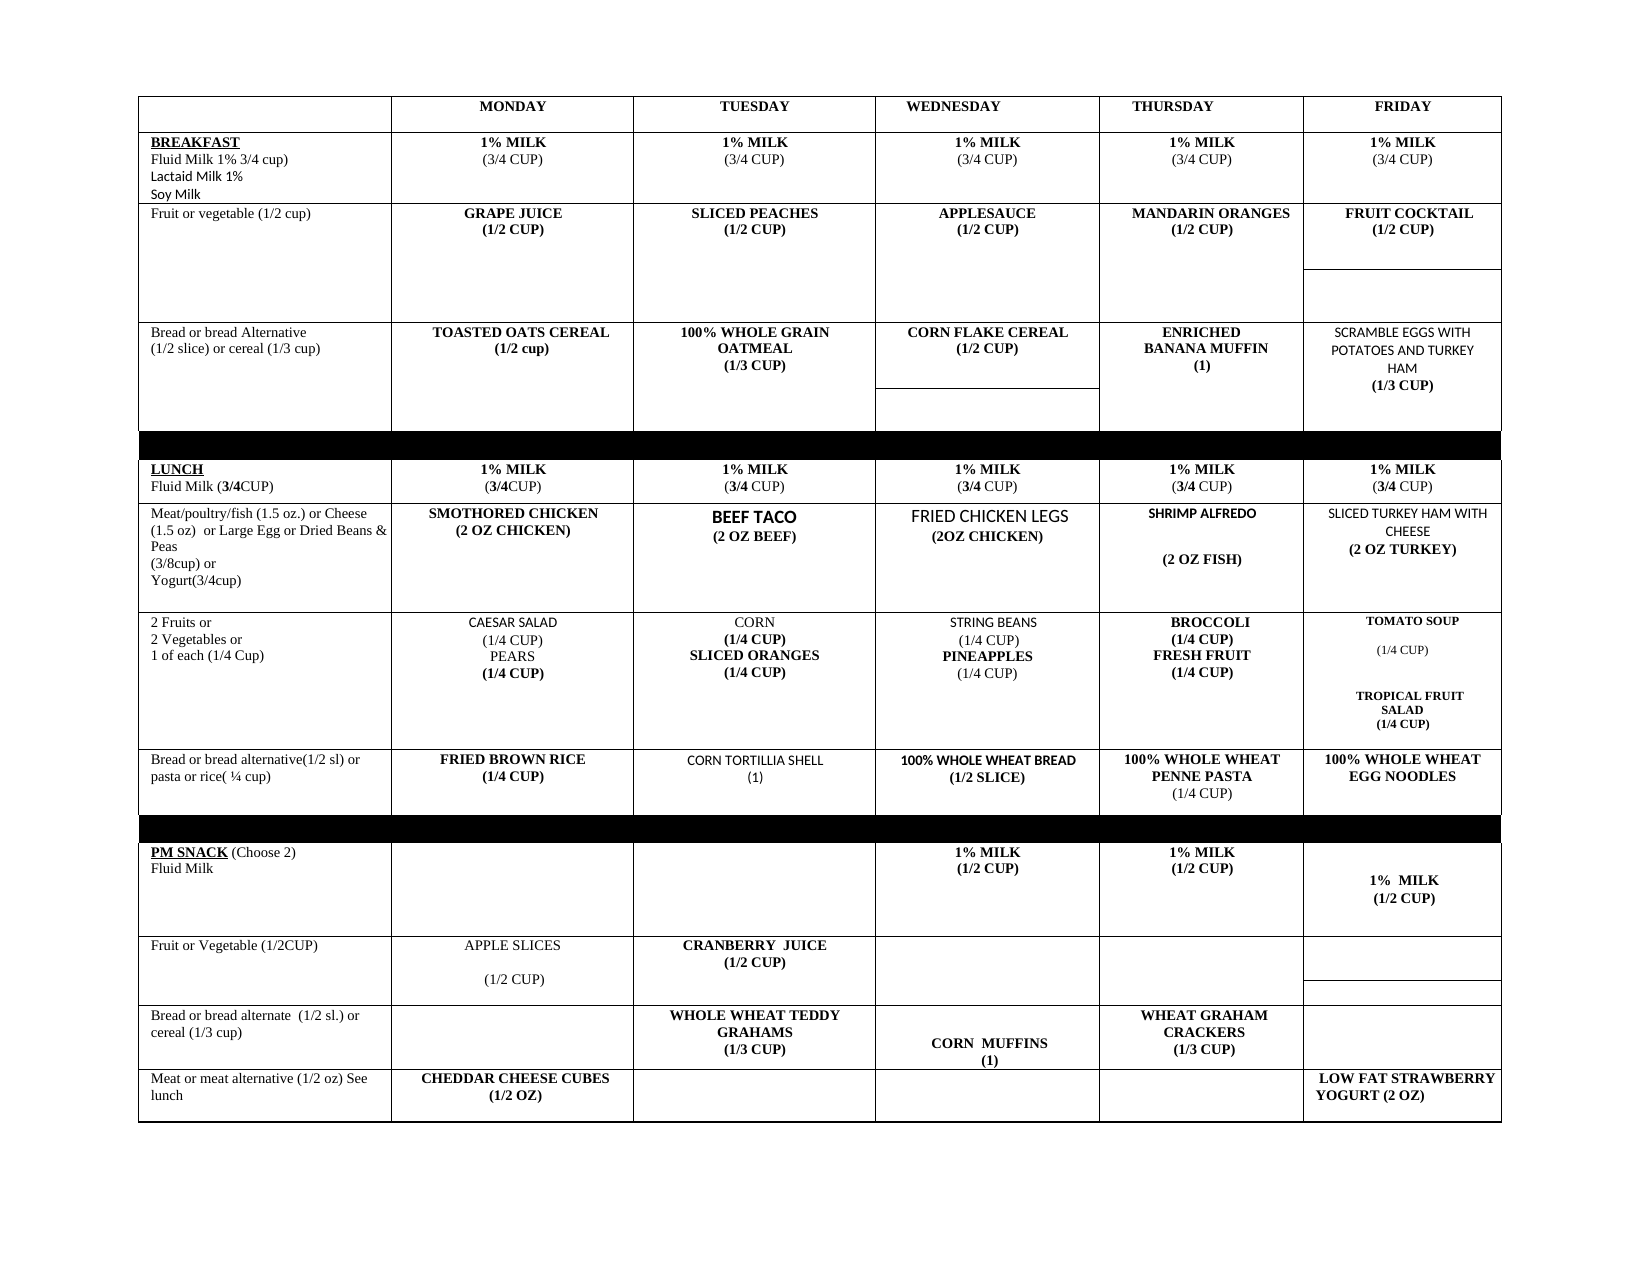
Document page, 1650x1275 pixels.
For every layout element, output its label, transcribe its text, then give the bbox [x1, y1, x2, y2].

table_cell PM SNACK (Choose 2) Fluid Milk [139, 843, 391, 936]
table_cell 1% MILK (3/4 CUP) [876, 460, 1099, 503]
table_cell LOW FAT STRAWBERRY YOGURT (2 OZ) [1304, 1070, 1501, 1121]
table_cell 100% WHOLE GRAIN OATMEAL (1/3 CUP) [634, 323, 875, 431]
table_cell 1% MILK (3/4 CUP) [1304, 460, 1501, 503]
table_cell 1% MILK (1/2 CUP) [1304, 843, 1501, 936]
table_header THURSDAY [1100, 97, 1303, 132]
table_cell LUNCH Fluid Milk (3/4CUP) [139, 460, 391, 503]
table_cell CORN MUFFINS (1) [876, 1006, 1099, 1068]
table_cell CAESAR SALAD (1/4 CUP) PEARS (1/4 CUP) [392, 613, 633, 749]
table_cell GRAPE JUICE (1/2 CUP) [392, 204, 633, 322]
table_cell [139, 815, 1501, 843]
table_cell APPLESAUCE (1/2 CUP) [876, 204, 1099, 322]
table_cell MANDARIN ORANGES (1/2 CUP) [1100, 204, 1303, 322]
table_cell 100% WHOLE WHEAT PENNE PASTA (1/4 CUP) [1100, 750, 1303, 814]
table_cell [876, 389, 1099, 431]
table_cell BREAKFAST Fluid Milk 1% 3/4 cup) Lactaid Milk 1% Soy Milk [139, 133, 391, 203]
table_cell 1% MILK (3/4 CUP) [634, 133, 875, 203]
table_cell 1% MILK (3/4 CUP) [1100, 460, 1303, 503]
table_cell [634, 1070, 875, 1121]
table_cell CORN FLAKE CEREAL (1/2 CUP) [876, 323, 1099, 388]
table_cell Meat/poultry/fish (1.5 oz.) or Cheese (1.5 oz) or Large Egg or Dried Beans & Peas (3/8cup) or Yogurt(3/4cup) [139, 504, 391, 612]
table_cell ENRICHED BANANA MUFFIN (1) [1100, 323, 1303, 431]
table_cell 2 Fruits or 2 Vegetables or 1 of each (1/4 Cup) [139, 613, 391, 749]
table_cell [876, 1070, 1099, 1121]
table_cell [1304, 937, 1501, 980]
table_cell 100% WHOLE WHEAT BREAD (1/2 SLICE) [876, 750, 1099, 814]
table_cell 100% WHOLE WHEAT EGG NOODLES [1304, 750, 1501, 814]
table_cell 1% MILK (3/4 CUP) [876, 133, 1099, 203]
table_cell FRIED CHICKEN LEGS (2OZ CHICKEN) [876, 504, 1099, 612]
table_cell [392, 843, 633, 936]
table_cell CRANBERRY JUICE (1/2 CUP) [634, 937, 875, 1005]
table_cell Bread or bread alternate (1/2 sl.) or cereal (1/3 cup) [139, 1006, 391, 1068]
table_header MONDAY [392, 97, 633, 132]
table_cell [876, 937, 1099, 1005]
table_cell SCRAMBLE EGGS WITH POTATOES AND TURKEY HAM (1/3 CUP) [1304, 323, 1501, 431]
table_cell CHEDDAR CHEESE CUBES (1/2 OZ) [392, 1070, 633, 1121]
table_header [139, 97, 391, 132]
table_cell [1100, 1070, 1303, 1121]
table_cell BROCCOLI (1/4 CUP) FRESH FRUIT (1/4 CUP) [1100, 613, 1303, 749]
table_cell CORN (1/4 CUP) SLICED ORANGES (1/4 CUP) [634, 613, 875, 749]
table_cell CORN TORTILLIA SHELL (1) [634, 750, 875, 814]
table_cell APPLE SLICES (1/2 CUP) [392, 937, 633, 1005]
table_header FRIDAY [1304, 97, 1501, 132]
table_cell 1% MILK (1/2 CUP) [876, 843, 1099, 936]
table_cell SHRIMP ALFREDO (2 OZ FISH) [1100, 504, 1303, 612]
table_cell [1100, 937, 1303, 1005]
table_cell SMOTHORED CHICKEN (2 OZ CHICKEN) [392, 504, 633, 612]
table_cell TOASTED OATS CEREAL (1/2 cup) [392, 323, 633, 431]
table_cell FRUIT COCKTAIL (1/2 CUP) [1304, 204, 1501, 268]
table_cell 1% MILK (1/2 CUP) [1100, 843, 1303, 936]
table_cell [392, 1006, 633, 1068]
table_cell 1% MILK (3/4 CUP) [1100, 133, 1303, 203]
table_cell Fruit or vegetable (1/2 cup) [139, 204, 391, 322]
table_cell 1% MILK (3/4CUP) [392, 460, 633, 503]
table_cell WHEAT GRAHAM CRACKERS (1/3 CUP) [1100, 1006, 1303, 1068]
table_cell [1304, 270, 1501, 322]
table_cell 1% MILK (3/4 CUP) [1304, 133, 1501, 203]
table_cell STRING BEANS (1/4 CUP) PINEAPPLES (1/4 CUP) [876, 613, 1099, 749]
table_cell BEEF TACO (2 OZ BEEF) [634, 504, 875, 612]
table_cell 1% MILK (3/4 CUP) [392, 133, 633, 203]
table_cell [139, 431, 1501, 460]
table_cell 1% MILK (3/4 CUP) [634, 460, 875, 503]
table_cell Fruit or Vegetable (1/2CUP) [139, 937, 391, 1005]
table_cell WHOLE WHEAT TEDDY GRAHAMS (1/3 CUP) [634, 1006, 875, 1068]
table_cell SLICED PEACHES (1/2 CUP) [634, 204, 875, 322]
table_cell Meat or meat alternative (1/2 oz) See lunch [139, 1070, 391, 1121]
table_header TUESDAY [634, 97, 875, 132]
table_cell FRIED BROWN RICE (1/4 CUP) [392, 750, 633, 814]
table_cell Bread or bread Alternative (1/2 slice) or cereal (1/3 cup) [139, 323, 391, 431]
table_header WEDNESDAY [876, 97, 1099, 132]
table_cell TOMATO SOUP (1/4 CUP) TROPICAL FRUIT SALAD (1/4 CUP) [1304, 613, 1501, 749]
table_cell [1304, 981, 1501, 1005]
table_cell [634, 843, 875, 936]
table_cell [1304, 1006, 1501, 1068]
table_cell SLICED TURKEY HAM WITH CHEESE (2 OZ TURKEY) [1304, 504, 1501, 612]
table_cell Bread or bread alternative(1/2 sl) or pasta or rice( ¼ cup) [139, 750, 391, 814]
